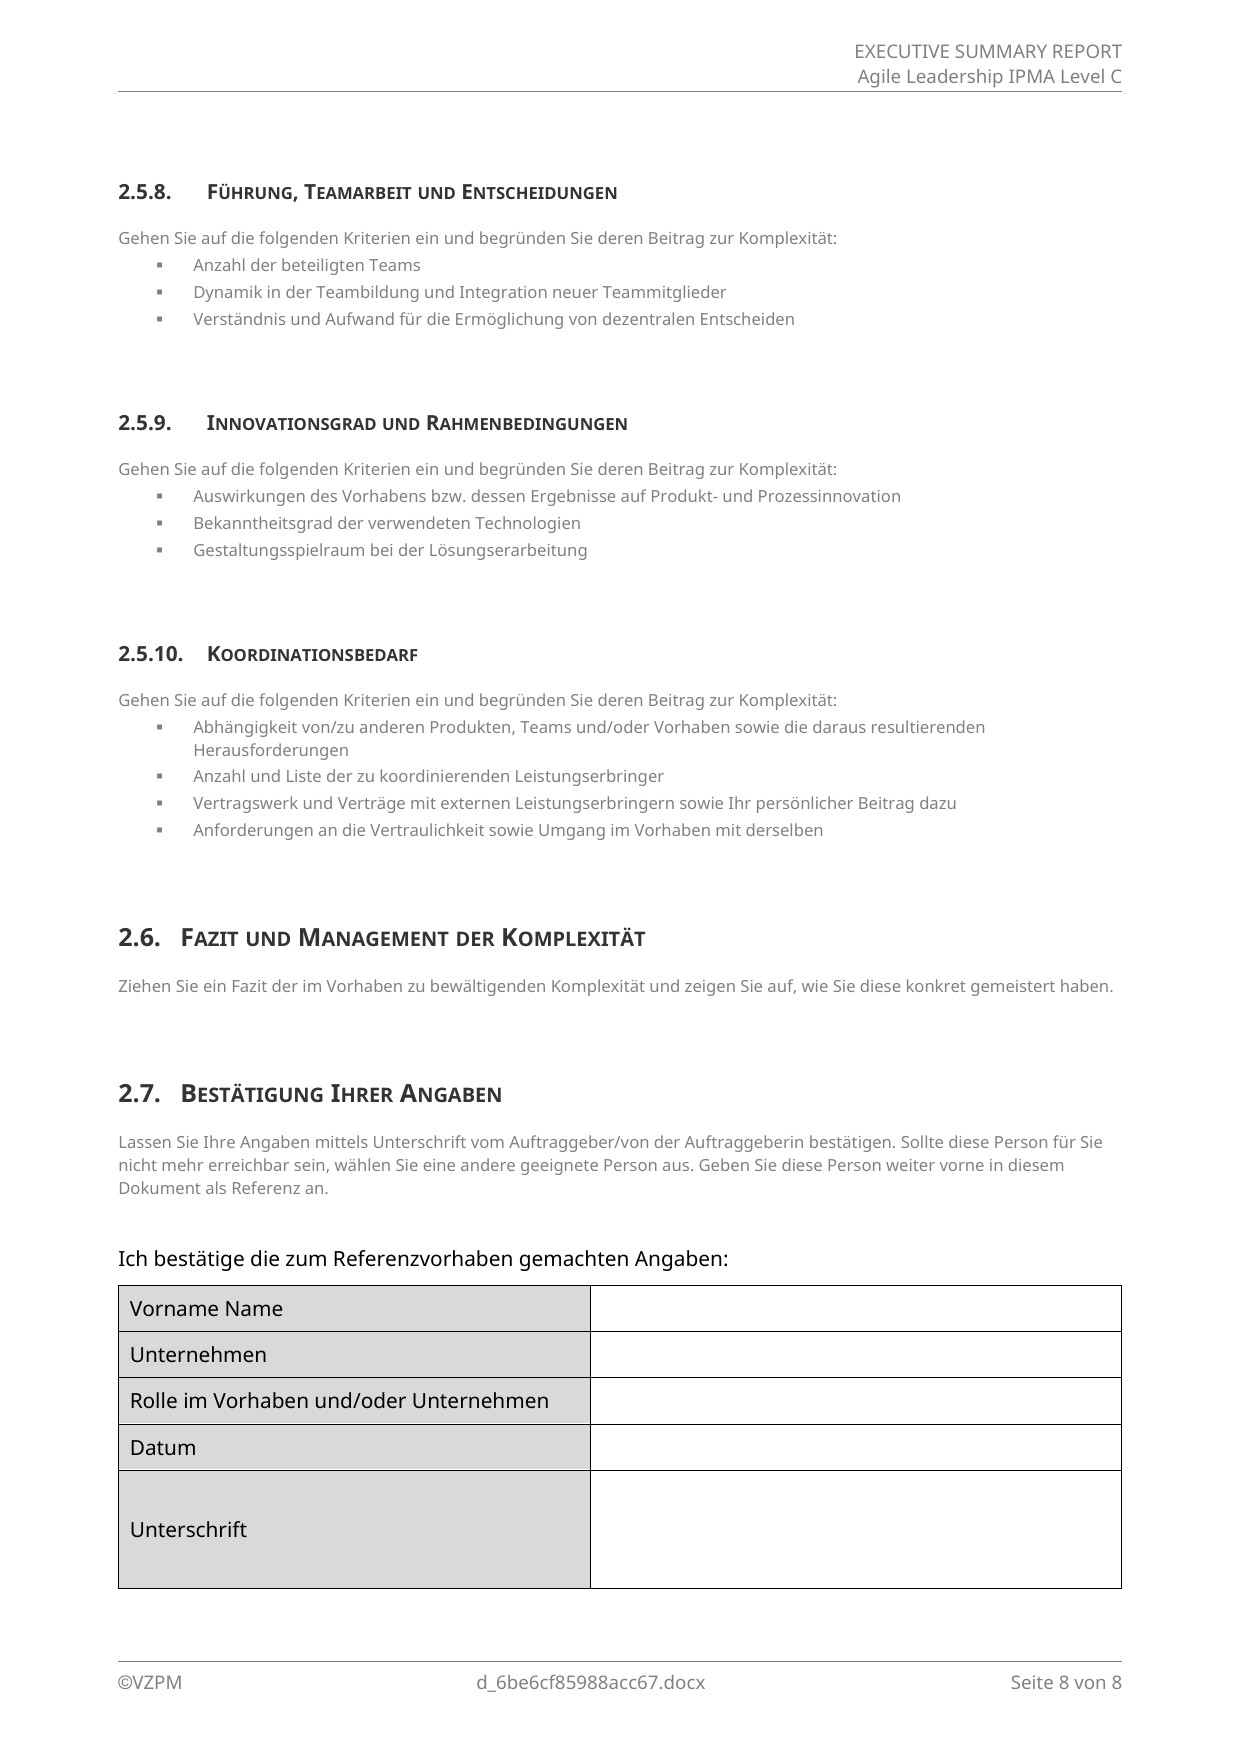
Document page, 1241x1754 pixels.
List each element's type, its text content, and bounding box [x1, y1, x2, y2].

table_cell Unternehmen [119, 1332, 590, 1377]
subtitle Führung, Teamarbeit und Entscheidungen [118, 177, 1122, 206]
text Ich bestätige die zum Referenzvorhaben gemachten Angaben: [118, 1244, 1122, 1272]
table_cell [591, 1332, 1121, 1377]
list Dynamik in der Teambildung und Integration neuer Teammitglieder [156, 280, 1122, 303]
list Bekanntheitsgrad der verwendeten Technologien [156, 511, 1122, 534]
list Vertragswerk und Verträge mit externen Leistungserbringern sowie Ihr persönlicher Beitrag dazu [156, 792, 1122, 814]
subtitle Innovationsgrad und Rahmenbedingungen [118, 408, 1122, 437]
text Ziehen Sie ein Fazit der im Vorhaben zu bewältigenden Komplexität und zeigen Sie auf, wie Sie diese konkret gemeistert haben. [118, 975, 1122, 997]
text Gehen Sie auf die folgenden Kriterien ein und begründen Sie deren Beitrag zur Komplexität: [118, 457, 1122, 480]
text Gehen Sie auf die folgenden Kriterien ein und begründen Sie deren Beitrag zur Komplexität: [118, 226, 1122, 249]
list Verständnis und Aufwand für die Ermöglichung von dezentralen Entscheiden [156, 307, 1122, 330]
subtitle Fazit und Management der Komplexität [118, 920, 1122, 954]
list Auswirkungen des Vorhabens bzw. dessen Ergebnisse auf Produkt- und Prozessinnovation [156, 484, 1122, 507]
table_cell Rolle im Vorhaben und/oder Unternehmen [119, 1378, 590, 1423]
table_header [591, 1286, 1121, 1331]
table_cell Unterschrift [119, 1471, 590, 1588]
subtitle Koordinationsbedarf [118, 639, 1122, 668]
list Gestaltungsspielraum bei der Lösungserarbeitung [156, 538, 1122, 561]
table_header Vorname Name [119, 1286, 590, 1331]
subtitle Bestätigung Ihrer Angaben [118, 1076, 1122, 1110]
list Anforderungen an die Vertraulichkeit sowie Umgang im Vorhaben mit derselben [156, 819, 1122, 841]
table_cell [591, 1378, 1121, 1423]
list Abhängigkeit von/zu anderen Produkten, Teams und/oder Vorhaben sowie die daraus resultierenden Herausforderungen [156, 715, 1122, 761]
table_cell [591, 1471, 1121, 1588]
text Lassen Sie Ihre Angaben mittels Unterschrift vom Auftraggeber/von der Auftraggeberin bestätigen. Sollte diese Person für Sie nicht mehr erreichbar sein, wählen Sie eine andere geeignete Person aus. Geben Sie diese Person weiter vorne in diesem Dokument als Referenz an. [118, 1131, 1122, 1199]
list Anzahl der beteiligten Teams [156, 253, 1122, 276]
table_cell [591, 1425, 1121, 1469]
text Gehen Sie auf die folgenden Kriterien ein und begründen Sie deren Beitrag zur Komplexität: [118, 688, 1122, 711]
list Anzahl und Liste der zu koordinierenden Leistungserbringer [156, 765, 1122, 788]
table_cell Datum [119, 1425, 590, 1469]
